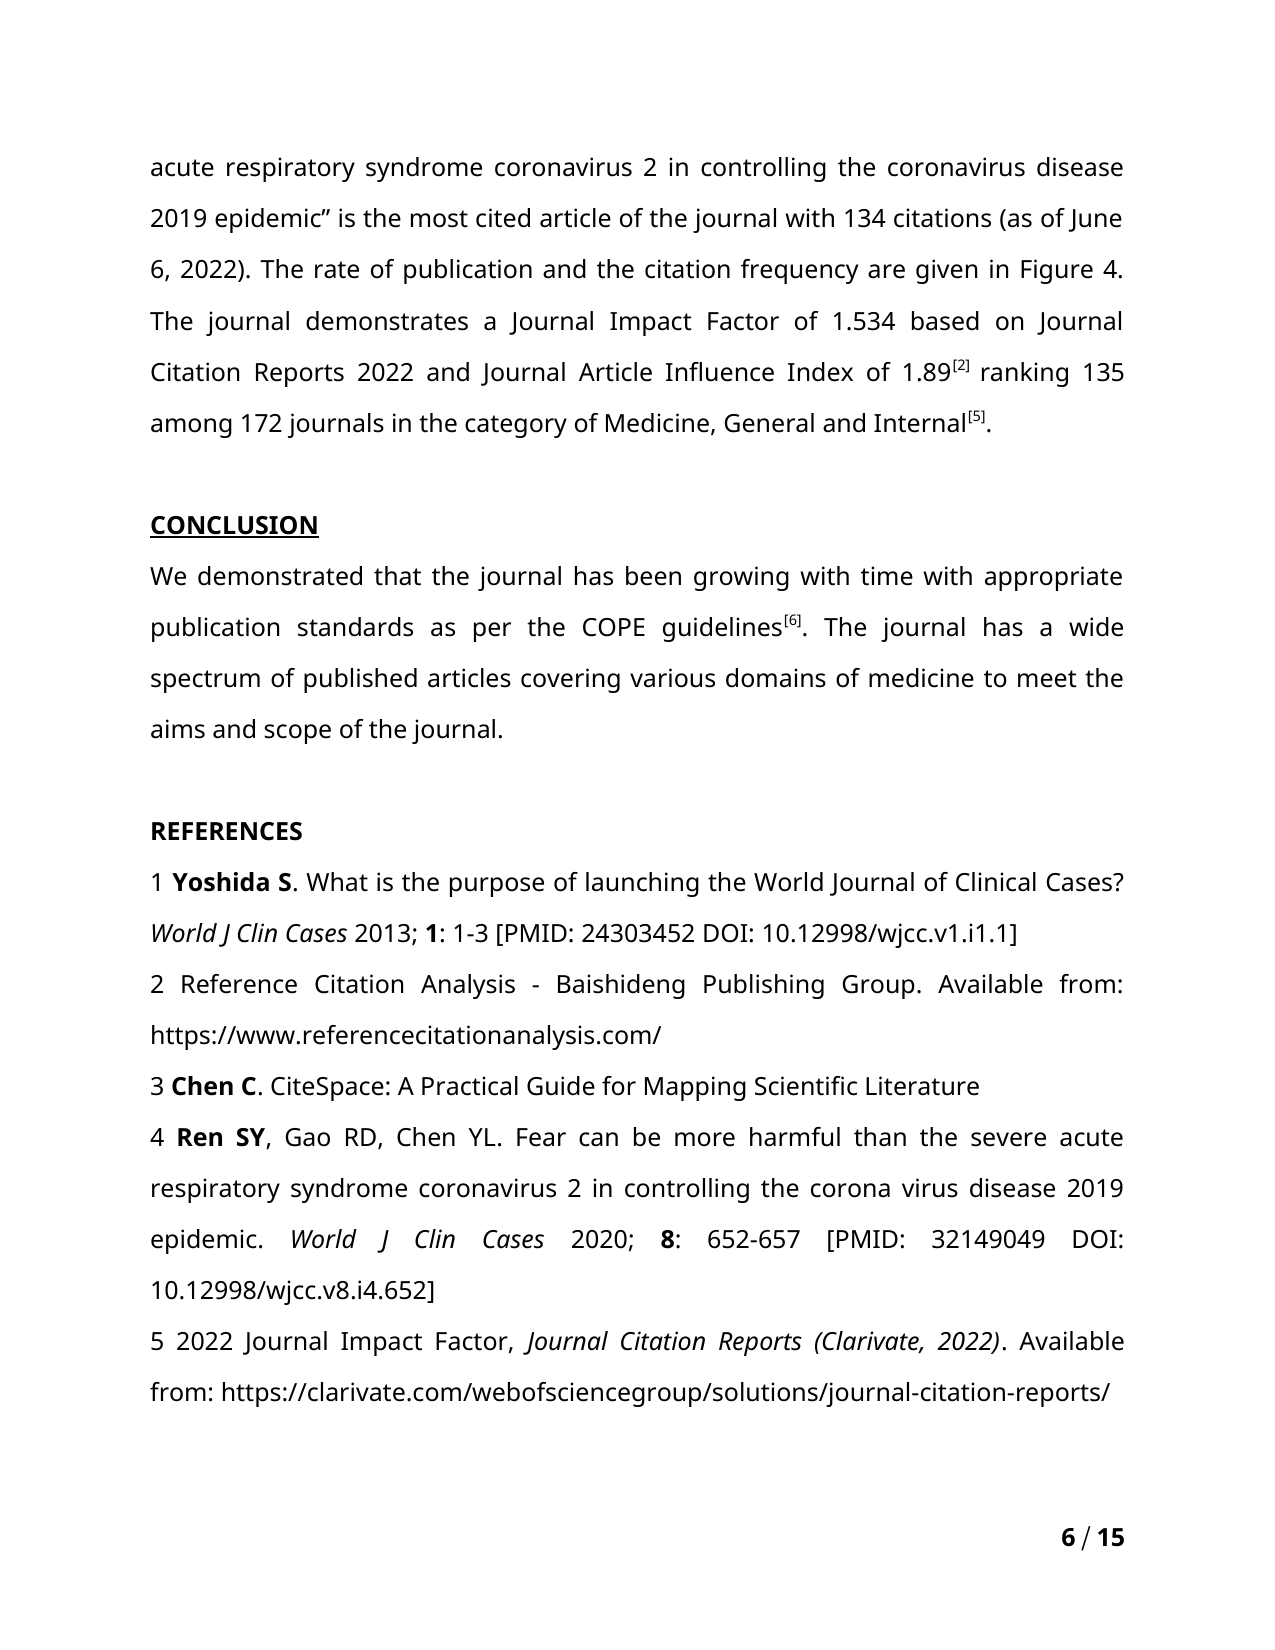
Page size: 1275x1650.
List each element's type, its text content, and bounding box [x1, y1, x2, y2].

text REFERENCES [150, 813, 1125, 848]
text CONCLUSION [150, 507, 1125, 541]
text 4 Ren SY, Gao RD, Chen YL. Fear can be more harmful than the severe acute respiratory syndrome coronavirus 2 in controlling the corona virus disease 2019 epidemic. World J Clin Cases 2020; 8: 652-657 [PMID: 32149049 DOI: 10.12998/wjcc.v8.i4.652] [150, 1120, 1125, 1307]
text 2 Reference Citation Analysis - Baishideng Publishing Group. Available from: https://www.referencecitationanalysis.com/ [150, 967, 1125, 1052]
text We demonstrated that the journal has been growing with time with appropriate publication standards as per the COPE guidelines[6]. The journal has a wide spectrum of published articles covering various domains of medicine to meet the aims and scope of the journal. [150, 558, 1125, 746]
text 1 Yoshida S. What is the purpose of launching the World Journal of Clinical Cases? World J Clin Cases 2013; 1: 1-3 [PMID: 24303452 DOI: 10.12998/wjcc.v1.i1.1] [150, 864, 1125, 950]
text 5 2022 Journal Impact Factor, Journal Citation Reports (Clarivate, 2022). Available from: https://clarivate.com/webofsciencegroup/solutions/journal-citation-reports/ [150, 1324, 1125, 1409]
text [150, 150, 1125, 439]
text 3 Chen C. CiteSpace: A Practical Guide for Mapping Scientific Literature [150, 1069, 1125, 1103]
